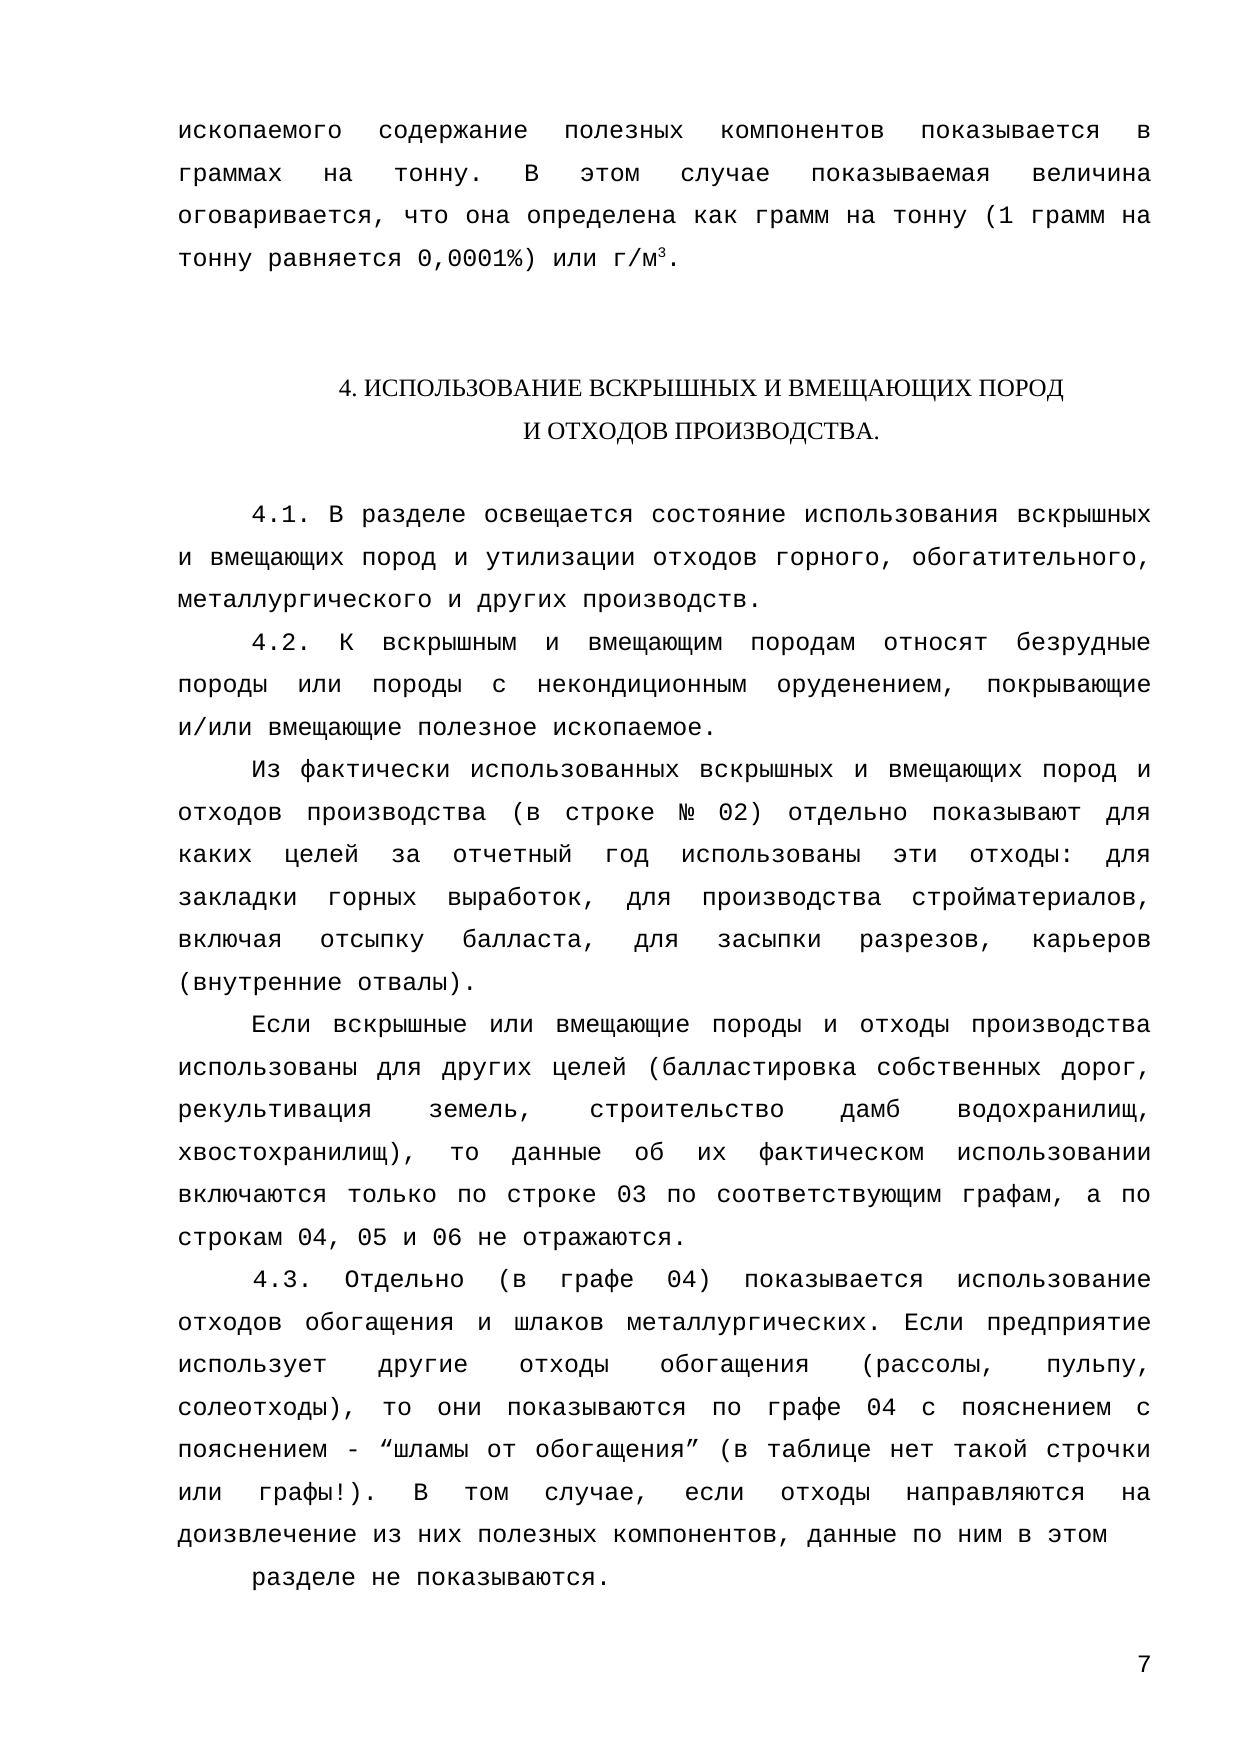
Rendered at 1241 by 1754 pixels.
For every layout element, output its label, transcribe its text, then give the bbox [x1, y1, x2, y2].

text Если вскрышные или вмещающие породы и отходы производства использованы для других целей (балластировка собственных дорог, рекультивация земель, строительство дамб водохранилищ, хвостохранилищ), то данные об их фактическом использовании включаются только по строке 03 по соответствующим графам, а по строкам 04, 05 и 06 не отражаются. [177, 1012, 1152, 1253]
text 4.3. Отдельно (в графе 04) показывается использование отходов обогащения и шлаков металлургических. Если предприятие использует другие отходы обогащения (рассолы, пульпу, солеотходы), то они показываются по графе 04 с пояснением с пояснением - “шламы от обогащения” (в таблице нет такой строчки или графы!). В том случае, если отходы направляются на доизвлечение из них полезных компонентов, данные по ним в этом разделе не показываются. [177, 1267, 1152, 1593]
text Из фактически использованных вскрышных и вмещающих пород и отходов производства (в строке № 02) отдельно показывают для каких целей за отчетный год использованы эти отходы: для закладки горных выработок, для производства стройматериалов, включая отсыпку балласта, для засыпки разрезов, карьеров (внутренние отвалы). [177, 757, 1152, 998]
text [177, 118, 1152, 274]
text 4. ИСПОЛЬЗОВАНИЕ ВСКРЫШНЫХ И ВМЕЩАЮЩИХ ПОРОД [177, 373, 1152, 402]
text 4.2. К вскрышным и вмещающим породам относят безрудные породы или породы с некондиционным оруденением, покрывающие и/или вмещающие полезное ископаемое. [177, 629, 1152, 743]
text 4.1. В разделе освещается состояние использования вскрышных и вмещающих пород и утилизации отходов горного, обогатительного, металлургического и других производств. [177, 502, 1152, 615]
text И ОТХОДОВ ПРОИЗВОДСТВА. [177, 416, 1152, 445]
